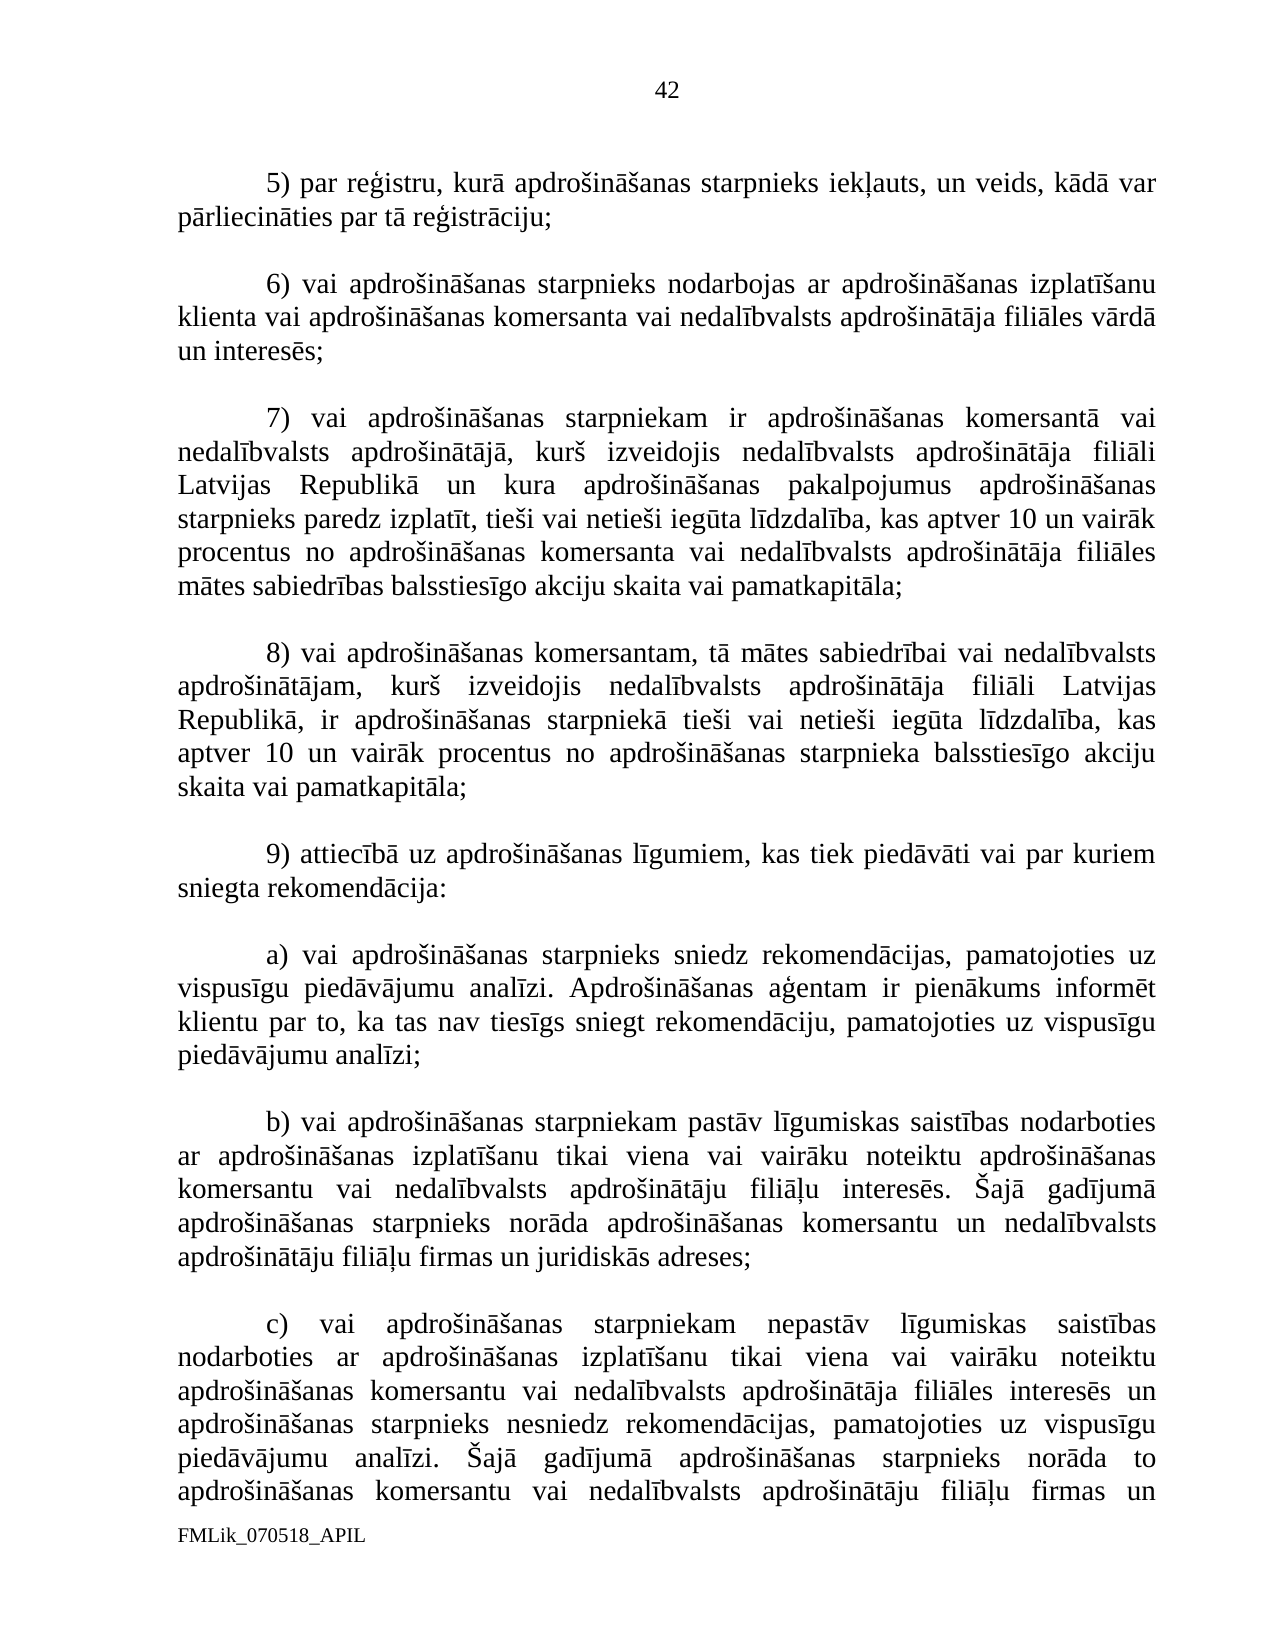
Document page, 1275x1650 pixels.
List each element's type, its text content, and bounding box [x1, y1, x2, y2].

text a) vai apdrošināšanas starpnieks sniedz rekomendācijas, pamatojoties uz vispusīgu piedāvājumu analīzi. Apdrošināšanas aģentam ir pienākums informēt klientu par to, ka tas nav tiesīgs sniegt rekomendāciju, pamatojoties uz vispusīgu piedāvājumu analīzi; [177, 937, 1157, 1071]
text b) vai apdrošināšanas starpniekam pastāv līgumiskas saistības nodarboties ar apdrošināšanas izplatīšanu tikai viena vai vairāku noteiktu apdrošināšanas komersantu vai nedalībvalsts apdrošinātāju filiāļu interesēs. Šajā gadījumā apdrošināšanas starpnieks norāda apdrošināšanas komersantu un nedalībvalsts apdrošinātāju filiāļu firmas un juridiskās adreses; [177, 1104, 1157, 1272]
text 6) vai apdrošināšanas starpnieks nodarbojas ar apdrošināšanas izplatīšanu klienta vai apdrošināšanas komersanta vai nedalībvalsts apdrošinātāja filiāles vārdā un interesēs; [177, 266, 1157, 367]
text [177, 1306, 1157, 1507]
text 5) par reģistru, kurā apdrošināšanas starpnieks iekļauts, un veids, kādā var pārliecināties par tā reģistrāciju; [177, 165, 1157, 232]
text 7) vai apdrošināšanas starpniekam ir apdrošināšanas komersantā vai nedalībvalsts apdrošinātājā, kurš izveidojis nedalībvalsts apdrošinātāja filiāli Latvijas Republikā un kura apdrošināšanas pakalpojumus apdrošināšanas starpnieks paredz izplatīt, tieši vai netieši iegūta līdzdalība, kas aptver 10 un vairāk procentus no apdrošināšanas komersanta vai nedalībvalsts apdrošinātāja filiāles mātes sabiedrības balsstiesīgo akciju skaita vai pamatkapitāla; [177, 400, 1157, 601]
text 9) attiecībā uz apdrošināšanas līgumiem, kas tiek piedāvāti vai par kuriem sniegta rekomendācija: [177, 836, 1157, 903]
text 8) vai apdrošināšanas komersantam, tā mātes sabiedrībai vai nedalībvalsts apdrošinātājam, kurš izveidojis nedalībvalsts apdrošinātāja filiāli Latvijas Republikā, ir apdrošināšanas starpniekā tieši vai netieši iegūta līdzdalība, kas aptver 10 un vairāk procentus no apdrošināšanas starpnieka balsstiesīgo akciju skaita vai pamatkapitāla; [177, 635, 1157, 803]
